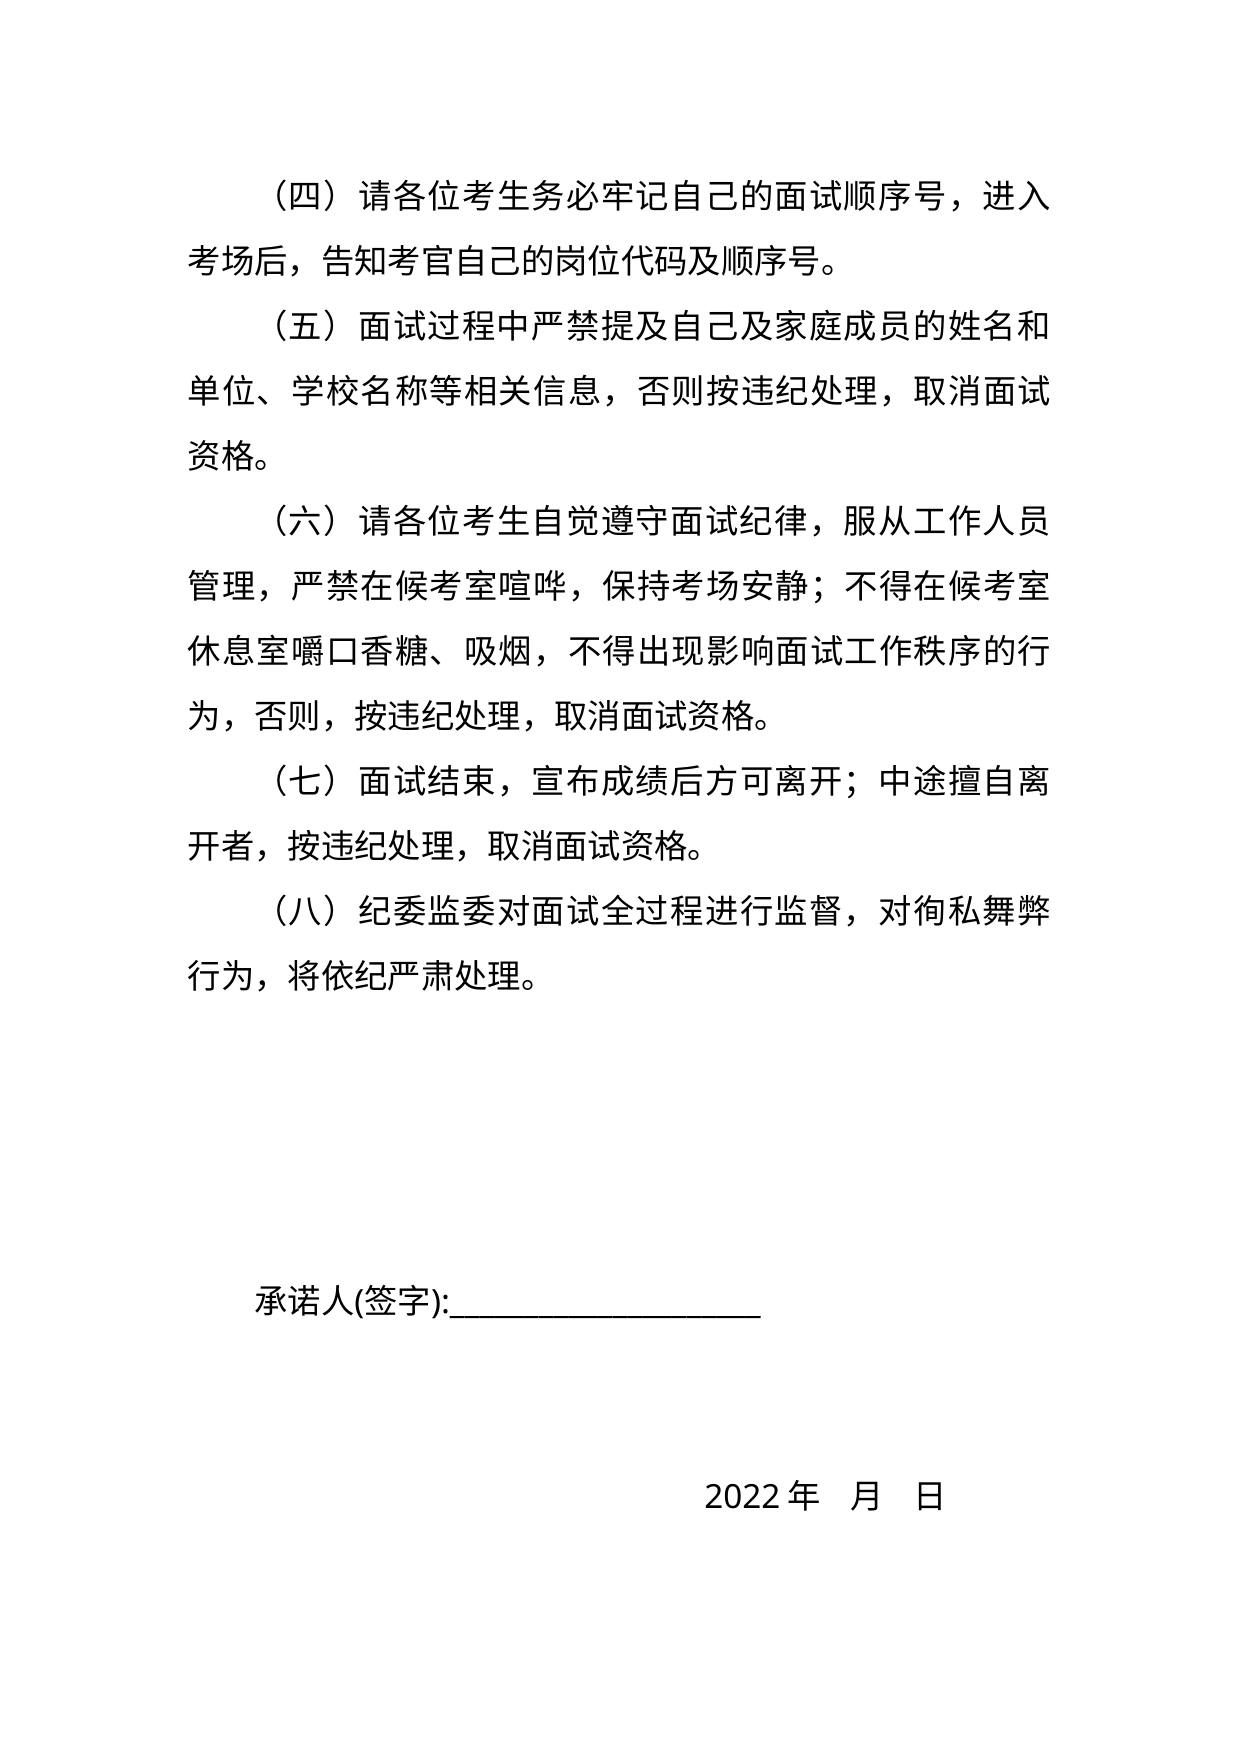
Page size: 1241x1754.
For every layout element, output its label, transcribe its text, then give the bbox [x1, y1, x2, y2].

text （七）面试结束，宣布成绩后方可离开；中途擅自离开者，按违纪处理，取消面试资格。 [187, 747, 1053, 877]
text （八）纪委监委对面试全过程进行监督，对徇私舞弊行为，将依纪严肃处理。 [187, 877, 1053, 1007]
text 承诺人(签字):_____________________ [187, 1267, 1053, 1332]
text （四）请各位考生务必牢记自己的面试顺序号，进入考场后，告知考官自己的岗位代码及顺序号。 [187, 162, 1053, 292]
text 2022年 月 日 [187, 1462, 1053, 1527]
text （六）请各位考生自觉遵守面试纪律，服从工作人员管理，严禁在候考室喧哗，保持考场安静；不得在候考室、休息室嚼口香糖、吸烟，不得出现影响面试工作秩序的行为，否则，按违纪处理，取消面试资格。 [187, 487, 1053, 747]
text （五）面试过程中严禁提及自己及家庭成员的姓名和单位、学校名称等相关信息，否则按违纪处理，取消面试资格。 [187, 292, 1053, 487]
